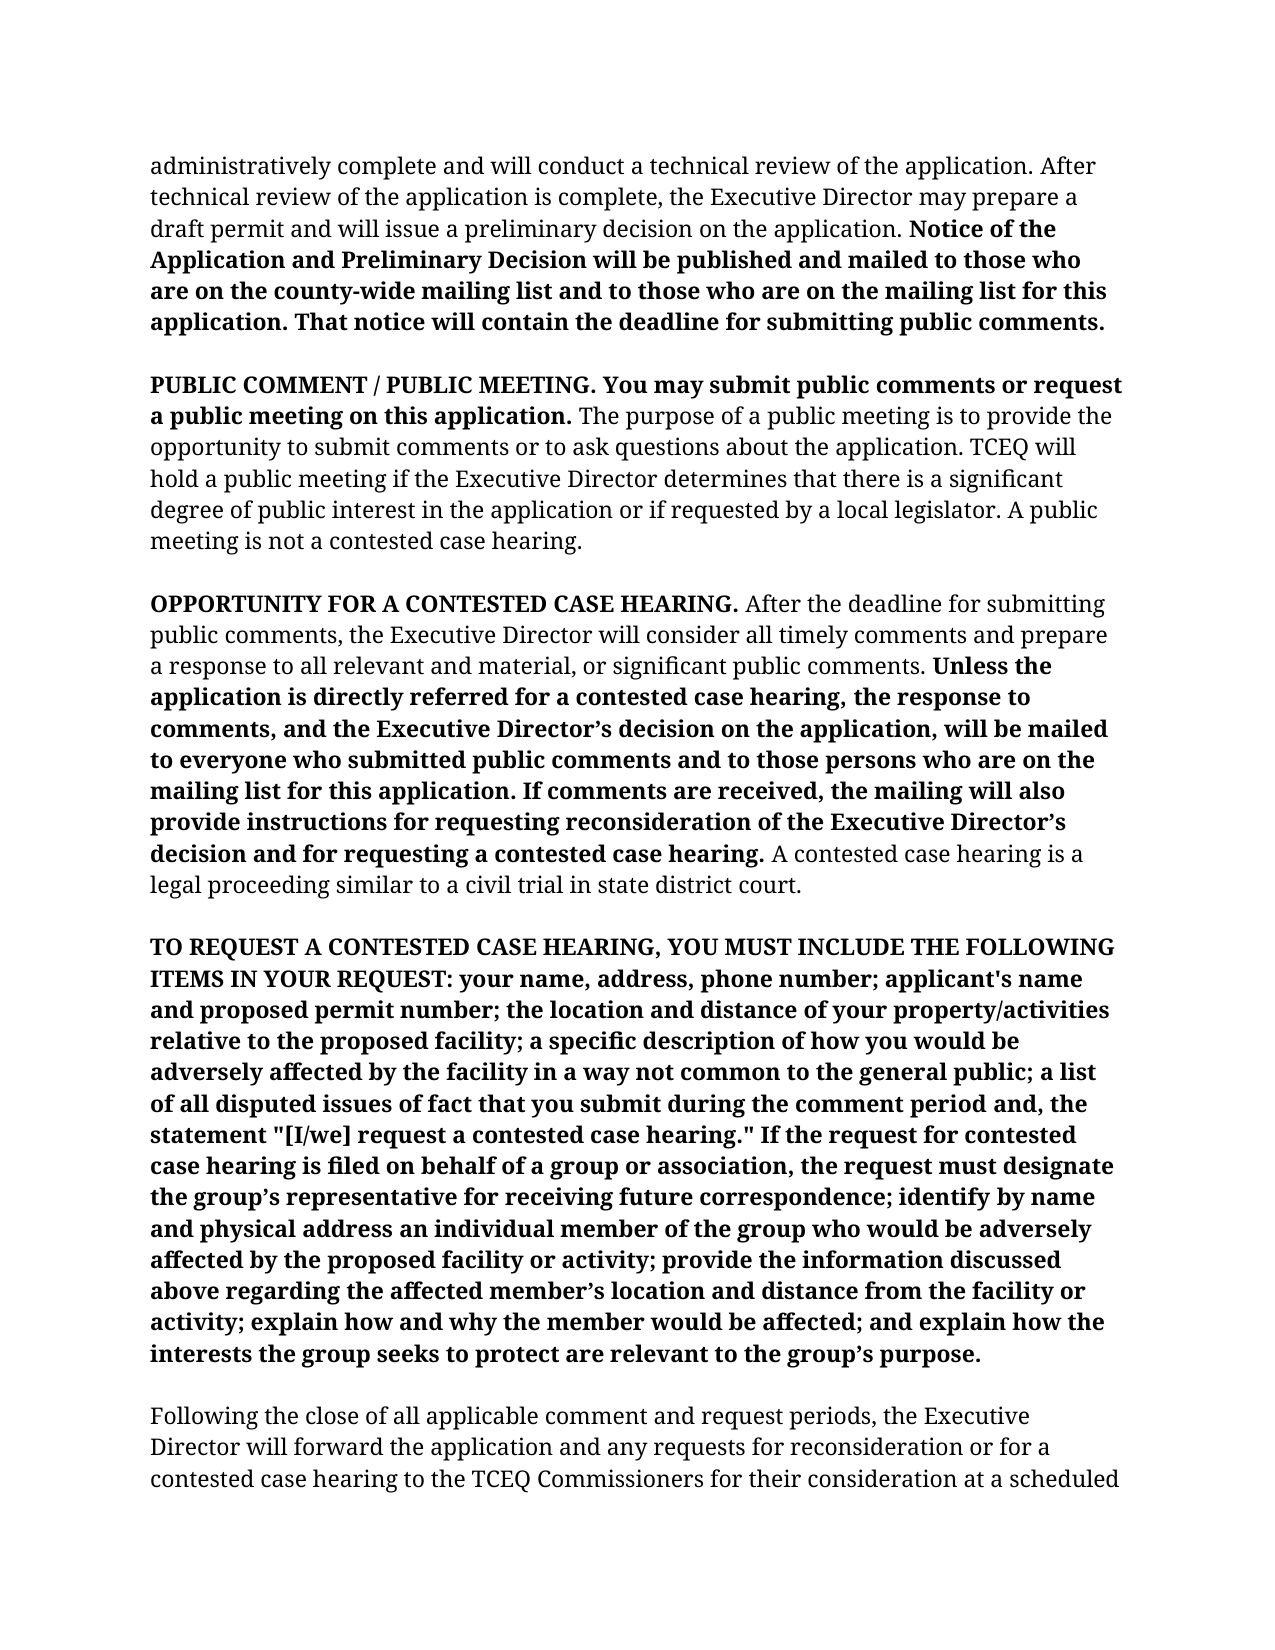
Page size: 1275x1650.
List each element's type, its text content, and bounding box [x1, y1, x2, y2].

text PUBLIC COMMENT / PUBLIC MEETING. You may submit public comments or request a public meeting on this application. The purpose of a public meeting is to provide the opportunity to submit comments or to ask questions about the application. TCEQ will hold a public meeting if the Executive Director determines that there is a significant degree of public interest in the application or if requested by a local legislator. A public meeting is not a contested case hearing. [150, 369, 1125, 556]
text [150, 150, 1125, 337]
text OPPORTUNITY FOR A CONTESTED CASE HEARING. After the deadline for submitting public comments, the Executive Director will consider all timely comments and prepare a response to all relevant and material, or significant public comments. Unless the application is directly referred for a contested case hearing, the response to comments, and the Executive Director’s decision on the application, will be mailed to everyone who submitted public comments and to those persons who are on the mailing list for this application. If comments are received, the mailing will also provide instructions for requesting reconsideration of the Executive Director’s decision and for requesting a contested case hearing. A contested case hearing is a legal proceeding similar to a civil trial in state district court. [150, 587, 1125, 900]
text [150, 1400, 1125, 1494]
text TO REQUEST A CONTESTED CASE HEARING, YOU MUST INCLUDE THE FOLLOWING ITEMS IN YOUR REQUEST: your name, address, phone number; applicant's name and proposed permit number; the location and distance of your property/activities relative to the proposed facility; a specific description of how you would be adversely affected by the facility in a way not common to the general public; a list of all disputed issues of fact that you submit during the comment period and, the statement "[I/we] request a contested case hearing." If the request for contested case hearing is filed on behalf of a group or association, the request must designate the group’s representative for receiving future correspondence; identify by name and physical address an individual member of the group who would be adversely affected by the proposed facility or activity; provide the information discussed above regarding the affected member’s location and distance from the facility or activity; explain how and why the member would be affected; and explain how the interests the group seeks to protect are relevant to the group’s purpose. [150, 931, 1125, 1369]
